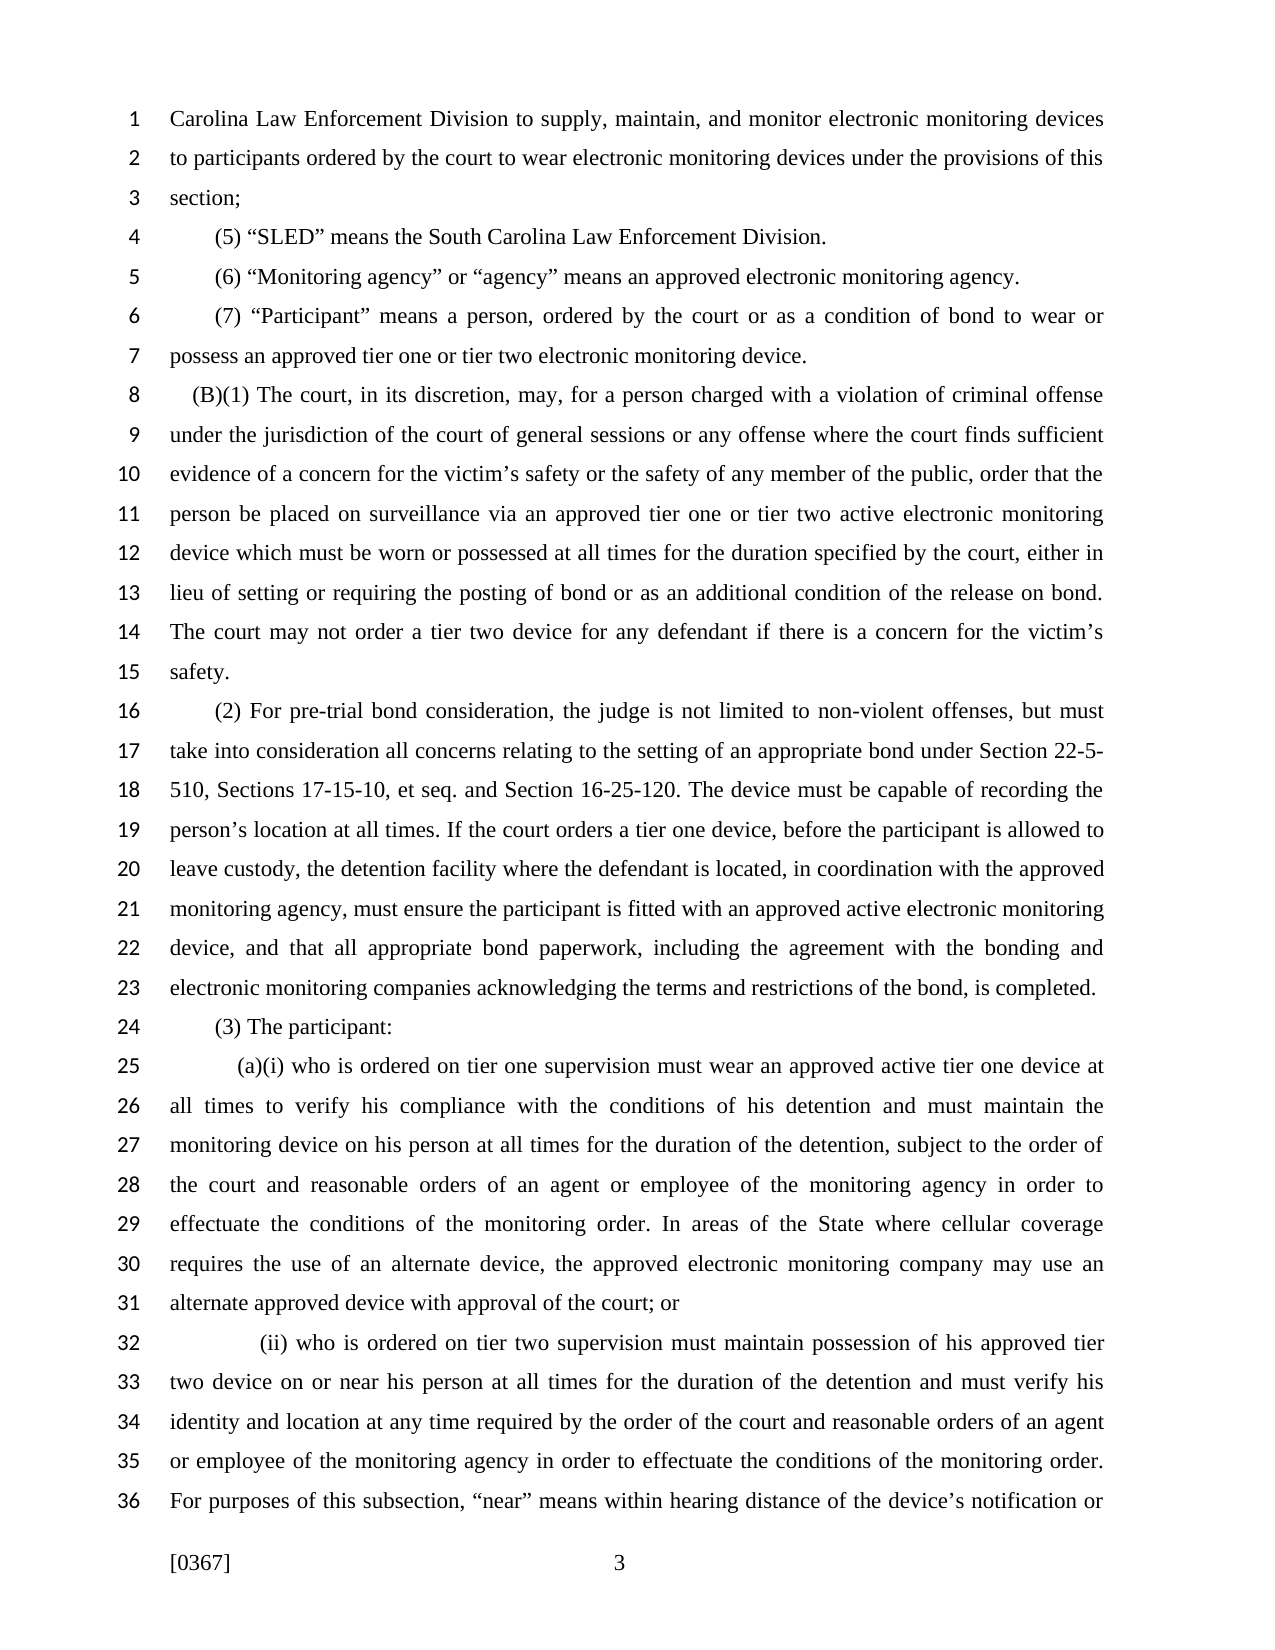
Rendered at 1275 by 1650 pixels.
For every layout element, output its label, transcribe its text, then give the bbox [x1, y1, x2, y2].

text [169, 105, 1106, 210]
text (6) “Monitoring agency” or “agency” means an approved electronic monitoring agency. [169, 263, 1106, 289]
text (3) The participant: [169, 1013, 1106, 1039]
text (5) “SLED” means the South Carolina Law Enforcement Division. [169, 223, 1106, 250]
text (7) “Participant” means a person, ordered by the court or as a condition of bond to wear or possess an approved tier one or tier two electronic monitoring device. [169, 302, 1106, 368]
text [169, 1329, 1106, 1513]
text (a)(i) who is ordered on tier one supervision must wear an approved active tier one device at all times to verify his compliance with the conditions of his detention and must maintain the monitoring device on his person at all times for the duration of the detention, subject to the order of the court and reasonable orders of an agent or employee of the monitoring agency in order to effectuate the conditions of the monitoring order. In areas of the State where cellular coverage requires the use of an alternate device, the approved electronic monitoring company may use an alternate approved device with approval of the court; or [169, 1052, 1106, 1316]
text (2) For pre-trial bond consideration, the judge is not limited to non-violent offenses, but must take into consideration all concerns relating to the setting of an appropriate bond under Section 22-5-510, Sections 17-15-10, et seq. and Section 16-25-120. The device must be capable of recording the person’s location at all times. If the court orders a tier one device, before the participant is allowed to leave custody, the detention facility where the defendant is located, in coordination with the approved monitoring agency, must ensure the participant is fitted with an approved active electronic monitoring device, and that all appropriate bond paperwork, including the agreement with the bonding and electronic monitoring companies acknowledging the terms and restrictions of the bond, is completed. [169, 697, 1106, 1000]
text (B)(1) The court, in its discretion, may, for a person charged with a violation of criminal offense under the jurisdiction of the court of general sessions or any offense where the court finds sufficient evidence of a concern for the victim’s safety or the safety of any member of the public, order that the person be placed on surveillance via an approved tier one or tier two active electronic monitoring device which must be worn or possessed at all times for the duration specified by the court, either in lieu of setting or requiring the posting of bond or as an additional condition of the release on bond. The court may not order a tier two device for any defendant if there is a concern for the victim’s safety. [169, 381, 1106, 684]
